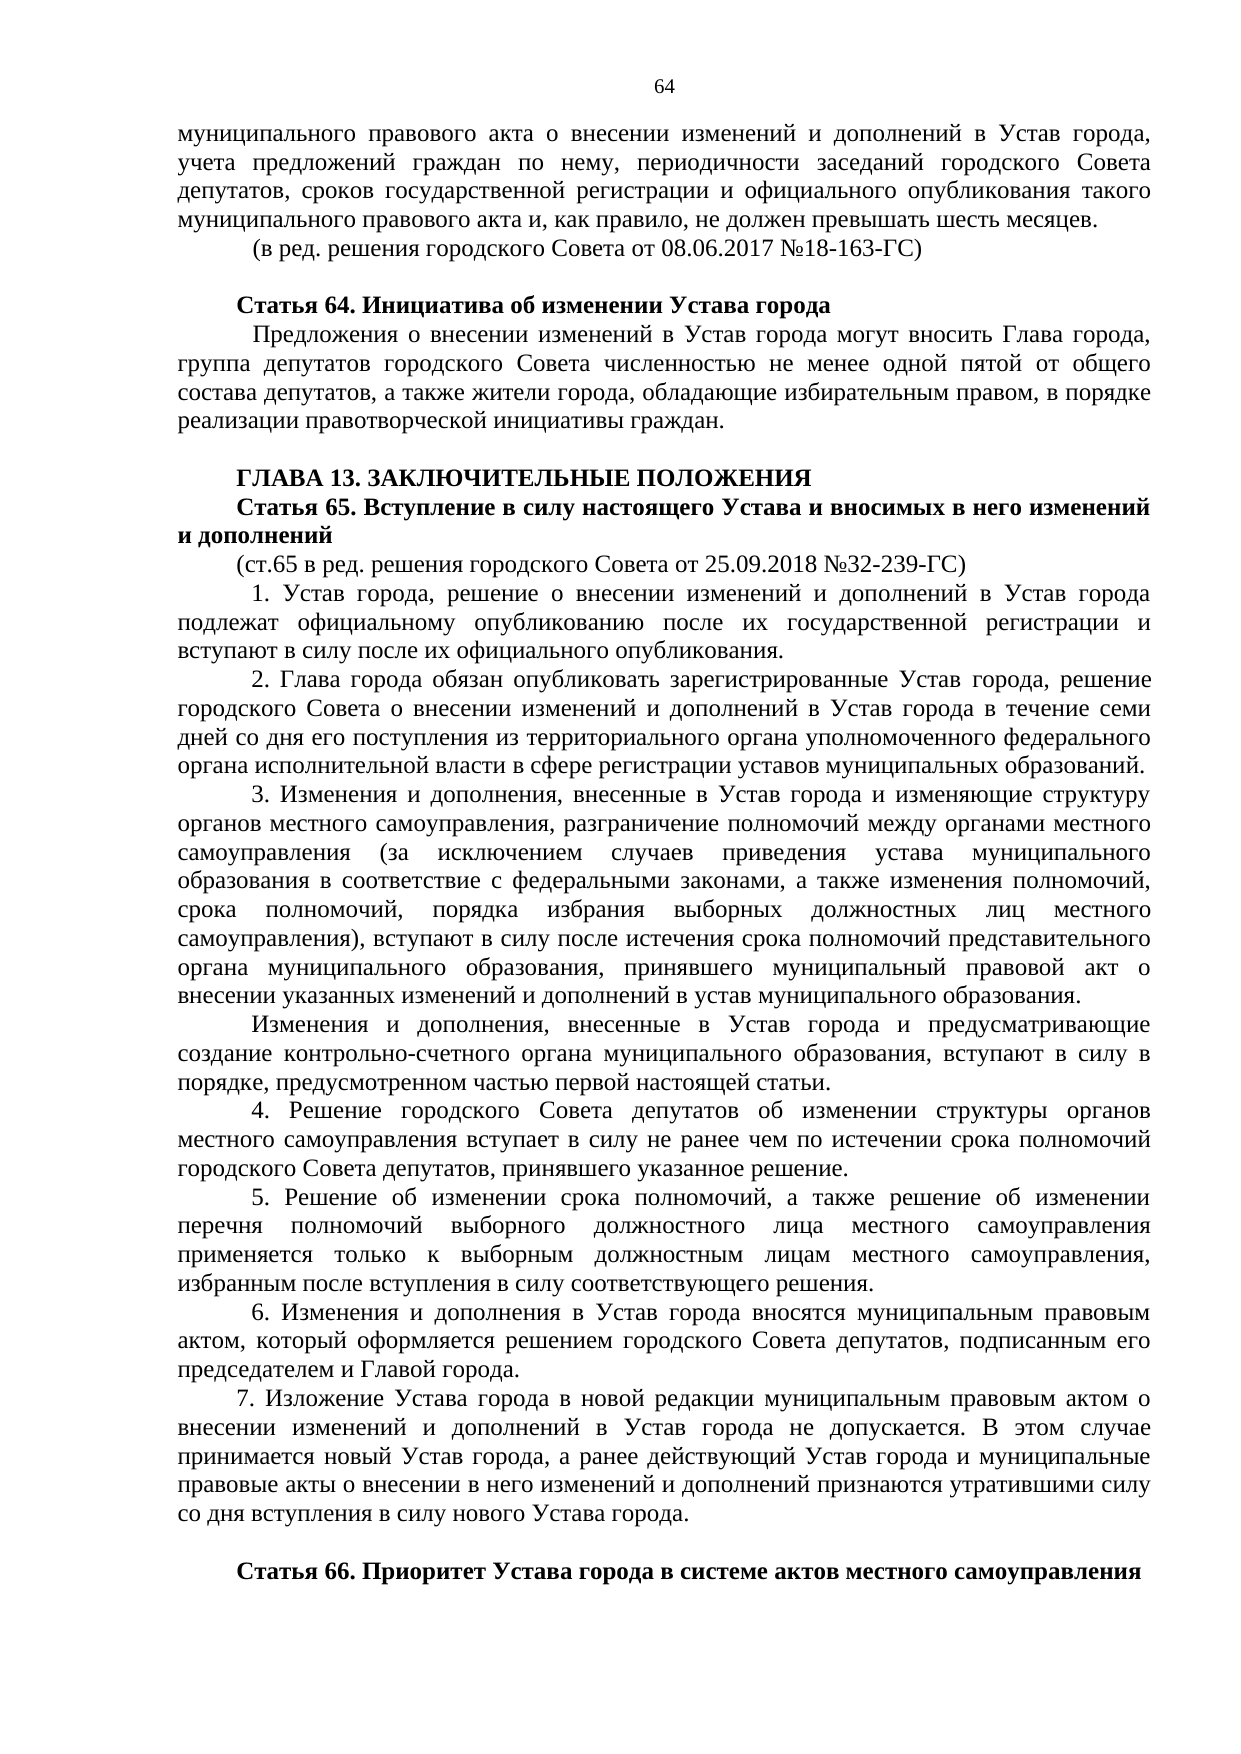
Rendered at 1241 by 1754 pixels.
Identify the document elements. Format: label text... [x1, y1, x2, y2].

text Изменения и дополнения, внесенные в Устав города и предусматривающие создание контрольно-счетного органа муниципального образования, вступают в силу в порядке, предусмотренном частью первой настоящей статьи. [177, 1009, 1152, 1096]
text 7. Изложение Устава города в новой редакции муниципальным правовым актом о внесении изменений и дополнений в Устав города не допускается. В этом случае принимается новый Устав города, а ранее действующий Устав города и муниципальные правовые акты о внесении в него изменений и дополнений признаются утратившими силу со дня вступления в силу нового Устава города. [177, 1383, 1152, 1527]
text 1. Устав города, решение о внесении изменений и дополнений в Устав города подлежат официальному опубликованию после их государственной регистрации и вступают в силу после их официального опубликования. [177, 578, 1152, 664]
text 6. Изменения и дополнения в Устав города вносятся муниципальным правовым актом, который оформляется решением городского Совета депутатов, подписанным его председателем и Главой города. [177, 1297, 1152, 1383]
text 5. Решение об изменении срока полномочий, а также решение об изменении перечня полномочий выборного должностного лица местного самоуправления применяется только к выборным должностным лицам местного самоуправления, избранным после вступления в силу соответствующего решения. [177, 1182, 1152, 1297]
text Предложения о внесении изменений в Устав города могут вносить Глава города, группа депутатов городского Совета численностью не менее одной пятой от общего состава депутатов, а также жители города, обладающие избирательным правом, в порядке реализации правотворческой инициативы граждан. [177, 319, 1152, 434]
text 3. Изменения и дополнения, внесенные в Устав города и изменяющие структуру органов местного самоуправления, разграничение полномочий между органами местного самоуправления (за исключением случаев приведения устава муниципального образования в соответствие с федеральными законами, а также изменения полномочий, срока полномочий, порядка избрания выборных должностных лиц местного самоуправления), вступают в силу после истечения срока полномочий представительного органа муниципального образования, принявшего муниципальный правовой акт о внесении указанных изменений и дополнений в устав муниципального образования. [177, 779, 1152, 1009]
text (ст.65 в ред. решения городского Совета от 25.09.2018 №32-239-ГС) [177, 549, 1152, 578]
text Статья 66. Приоритет Устава города в системе актов местного самоуправления [177, 1556, 1152, 1584]
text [177, 118, 1152, 233]
text ГЛАВА 13. ЗАКЛЮЧИТЕЛЬНЫЕ ПОЛОЖЕНИЯ [177, 463, 1152, 492]
text Статья 64. Инициатива об изменении Устава города [177, 291, 1152, 319]
text 4. Решение городского Совета депутатов об изменении структуры органов местного самоуправления вступает в силу не ранее чем по истечении срока полномочий городского Совета депутатов, принявшего указанное решение. [177, 1096, 1152, 1182]
text 2. Глава города обязан опубликовать зарегистрированные Устав города, решение городского Совета о внесении изменений и дополнений в Устав города в течение семи дней со дня его поступления из территориального органа уполномоченного федерального органа исполнительной власти в сфере регистрации уставов муниципальных образований. [177, 664, 1152, 779]
text Статья 65. Вступление в силу настоящего Устава и вносимых в него изменений и дополнений [177, 492, 1152, 549]
text (в ред. решения городского Совета от 08.06.2017 №18-163-ГС) [177, 233, 1152, 262]
